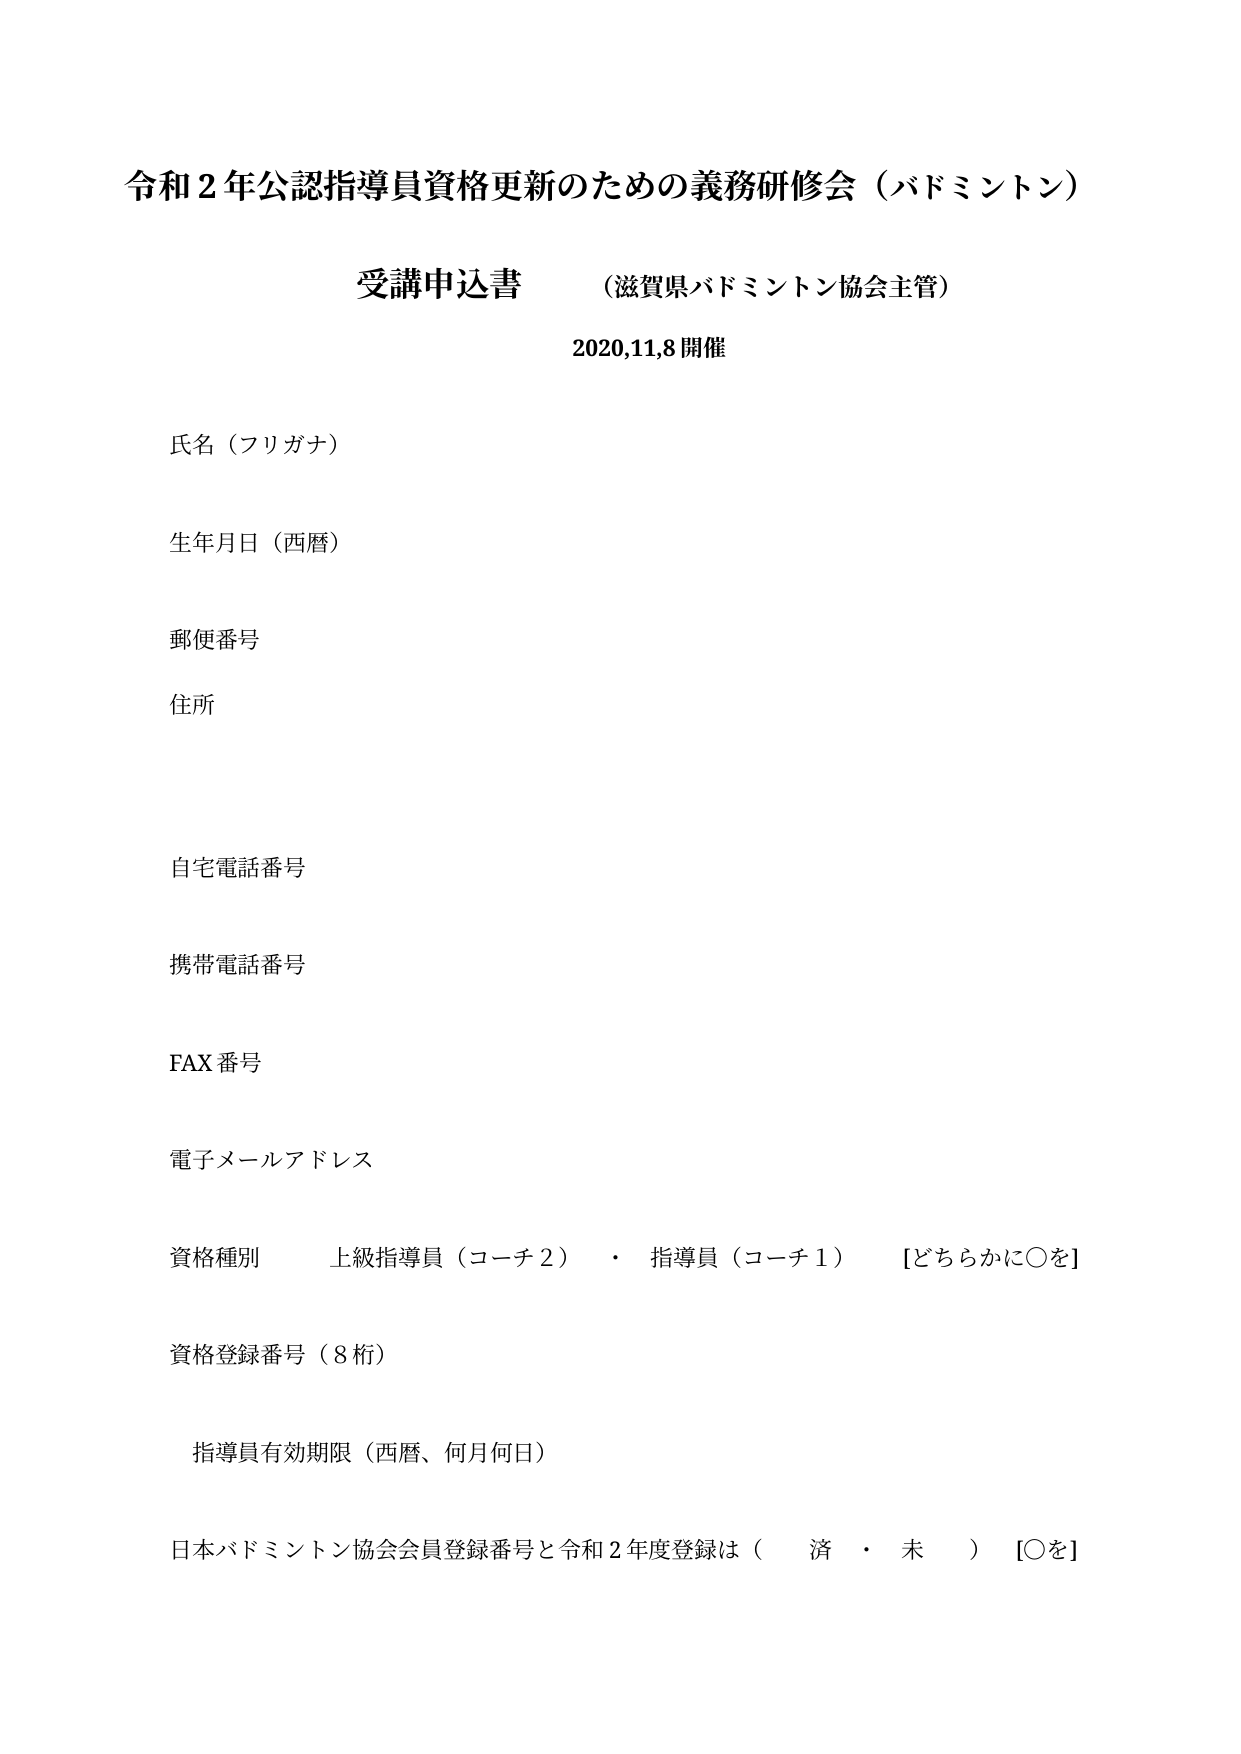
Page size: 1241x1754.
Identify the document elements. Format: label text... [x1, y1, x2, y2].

text 携帯電話番号 [124, 932, 1128, 997]
text 資格登録番号（８桁） [124, 1322, 1128, 1387]
text 令和2年公認指導員資格更新のための義務研修会（バドミントン） [124, 152, 1128, 217]
text 郵便番号 [124, 607, 1128, 672]
text 2020,11,8開催 [124, 314, 1128, 379]
text 指導員有効期限（西暦、何月何日） [124, 1419, 1128, 1484]
text FAX番号 [124, 1029, 1128, 1094]
text 自宅電話番号 [124, 834, 1128, 899]
text 生年月日（西暦） [124, 509, 1128, 574]
text 資格種別 上級指導員（コーチ２） ・ 指導員（コーチ１） [どちらかに〇を] [124, 1224, 1128, 1289]
text 住所 [124, 672, 1128, 737]
text 電子メールアドレス [124, 1127, 1128, 1192]
text 氏名（フリガナ） [124, 412, 1128, 477]
text 受講申込書 （滋賀県バドミントン協会主管） [124, 249, 1128, 314]
text 日本バドミントン協会会員登録番号と令和2年度登録は（ 済 ・ 未 ） [〇を] [124, 1517, 1128, 1582]
